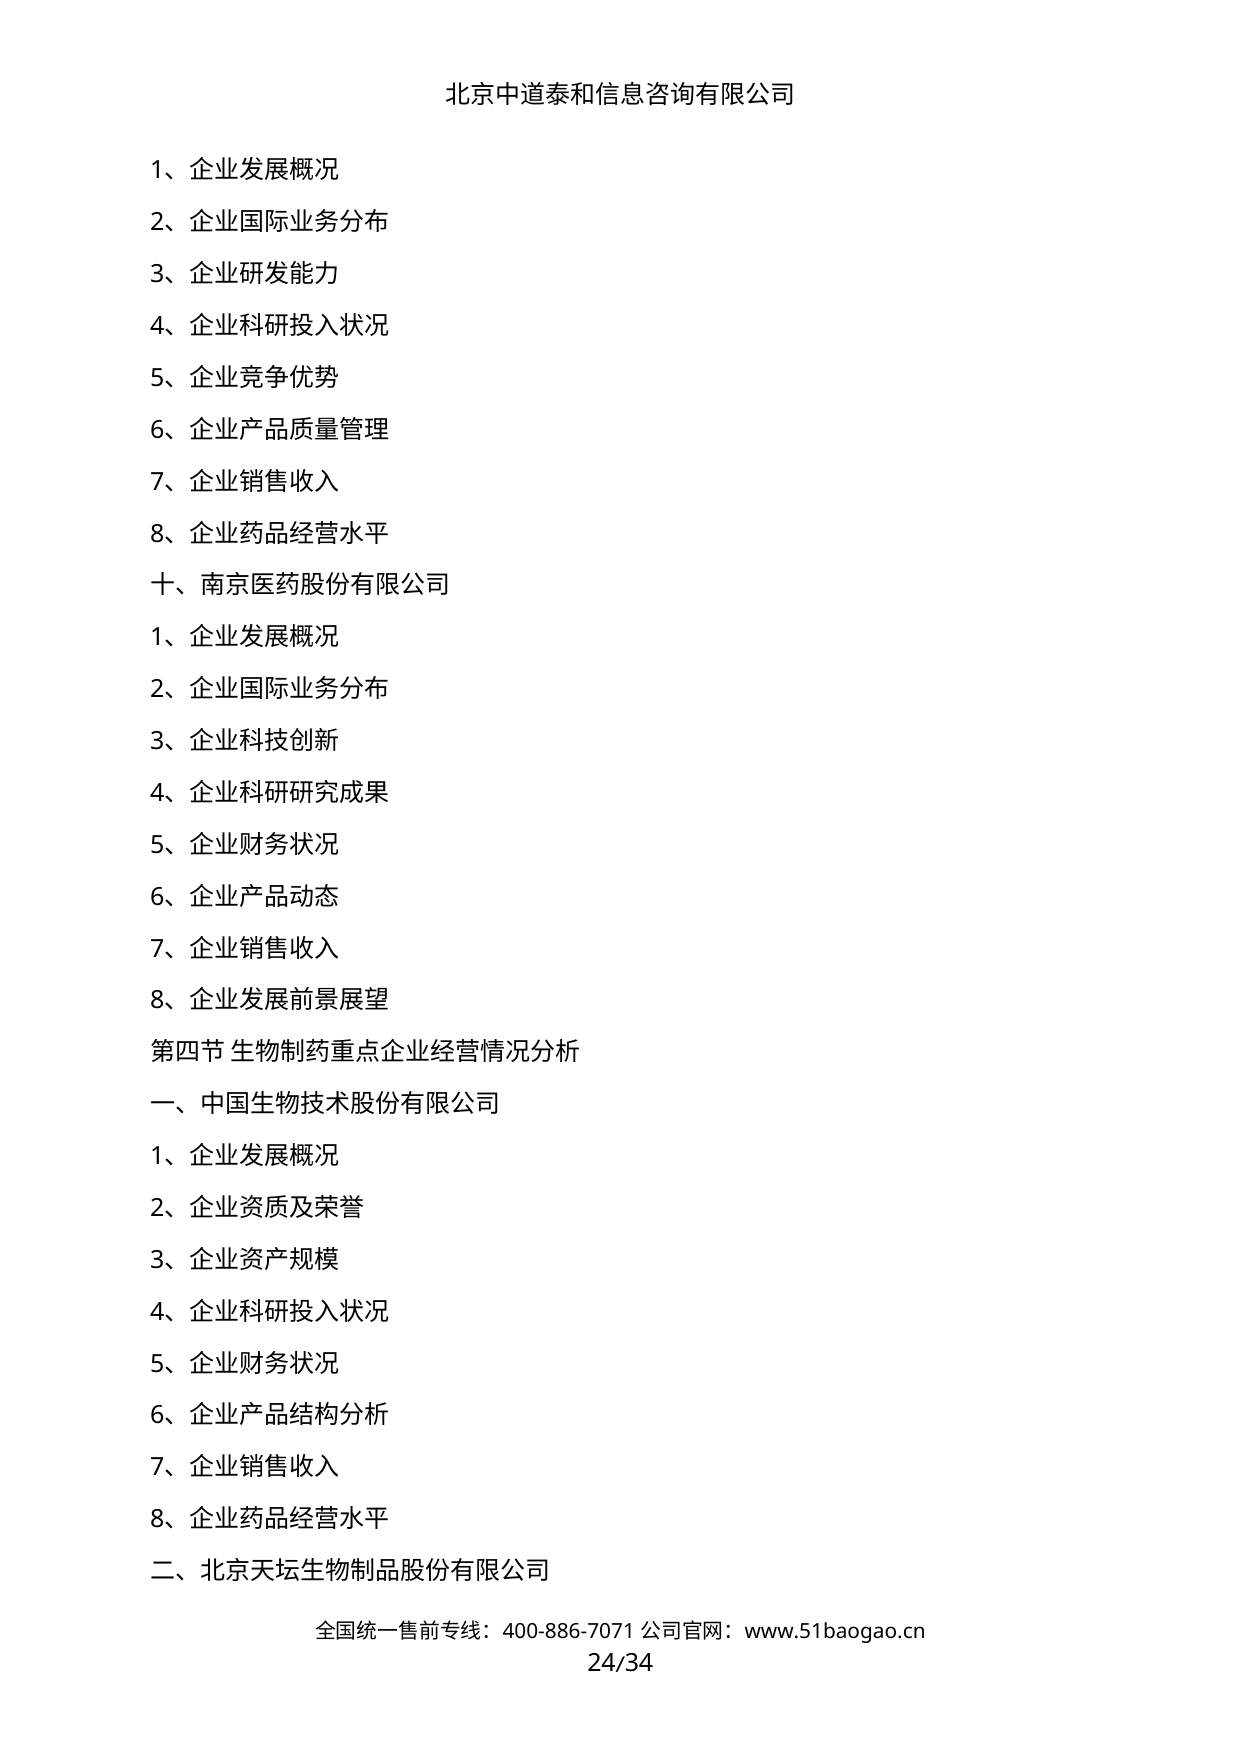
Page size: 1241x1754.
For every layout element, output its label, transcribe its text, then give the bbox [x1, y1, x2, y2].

text 7、企业销售收入 [150, 1447, 1090, 1483]
text 4、企业科研投入状况 [150, 1291, 1090, 1327]
text 5、企业财务状况 [150, 824, 1090, 861]
text 二、北京天坛生物制品股份有限公司 [150, 1551, 1090, 1587]
text 7、企业销售收入 [150, 461, 1090, 497]
text 5、企业财务状况 [150, 1343, 1090, 1379]
text 2、企业国际业务分布 [150, 202, 1090, 238]
text 5、企业竞争优势 [150, 357, 1090, 394]
text 2、企业资质及荣誉 [150, 1187, 1090, 1224]
text 一、中国生物技术股份有限公司 [150, 1084, 1090, 1120]
text 十、南京医药股份有限公司 [150, 565, 1090, 601]
text 8、企业药品经营水平 [150, 513, 1090, 549]
text 8、企业发展前景展望 [150, 980, 1090, 1016]
text 6、企业产品动态 [150, 876, 1090, 912]
text 2、企业国际业务分布 [150, 669, 1090, 705]
text 1、企业发展概况 [150, 617, 1090, 653]
text 7、企业销售收入 [150, 928, 1090, 964]
text 3、企业科技创新 [150, 721, 1090, 757]
text 第四节 生物制药重点企业经营情况分析 [150, 1032, 1090, 1068]
text 1、企业发展概况 [150, 1136, 1090, 1172]
text 6、企业产品质量管理 [150, 409, 1090, 446]
text 4、企业科研研究成果 [150, 772, 1090, 809]
text 4、企业科研投入状况 [150, 306, 1090, 342]
text 3、企业资产规模 [150, 1239, 1090, 1276]
text 8、企业药品经营水平 [150, 1499, 1090, 1535]
text 6、企业产品结构分析 [150, 1395, 1090, 1431]
text 3、企业研发能力 [150, 254, 1090, 290]
text 1、企业发展概况 [150, 150, 1090, 186]
